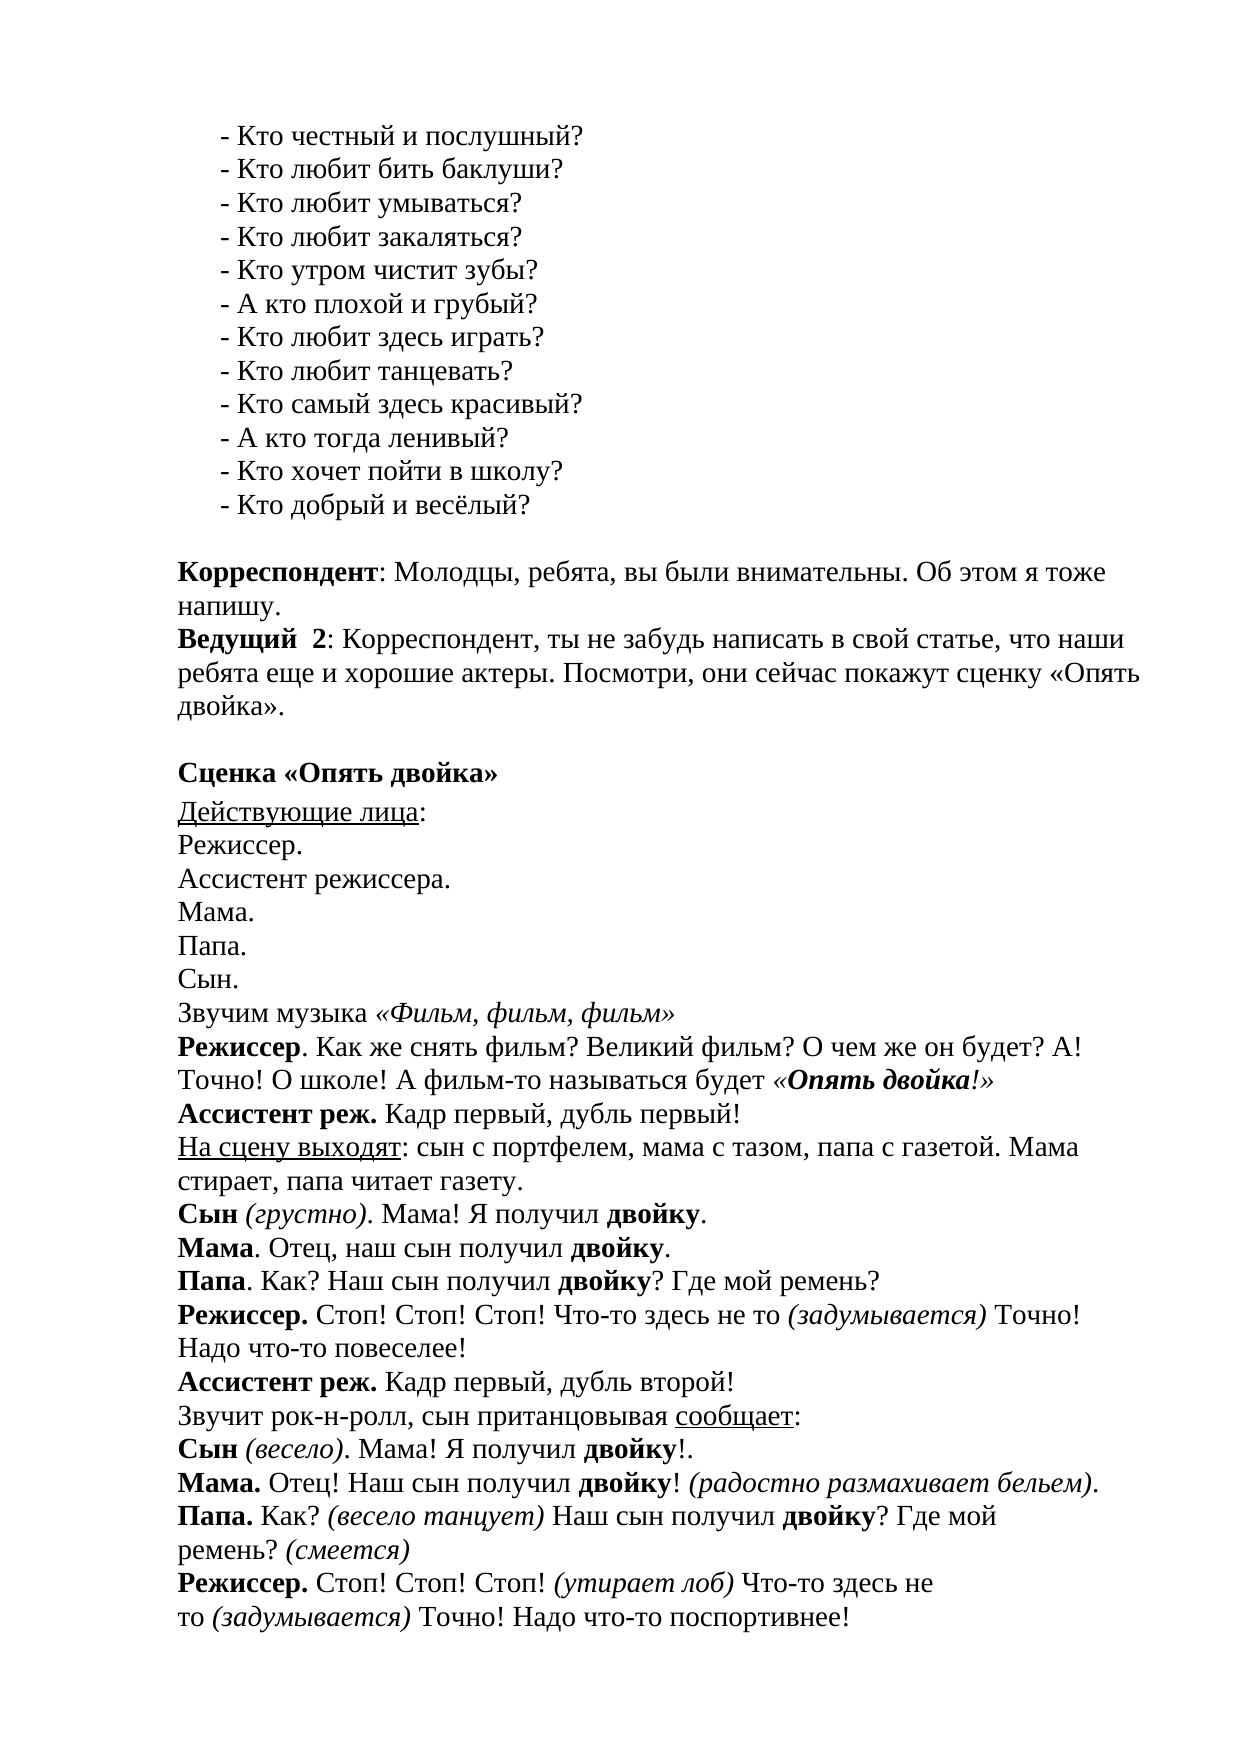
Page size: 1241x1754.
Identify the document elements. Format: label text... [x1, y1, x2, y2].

text Режиссер. [177, 827, 1152, 861]
text На сцену выходят: сын с портфелем, мама с тазом, папа с газетой. Мама стирает, папа читает газету. [177, 1129, 1152, 1196]
text Ассистент реж. Кадр первый, дубль второй! [177, 1364, 1152, 1398]
text Папа. [177, 928, 1152, 962]
text Сын (грустно). Мама! Я получил двойку. [177, 1196, 1152, 1230]
text Папа. Как? (весело танцует) Наш сын получил двойку? Где мой ремень? (смеется) [177, 1498, 1152, 1565]
text - Кто хочет пойти в школу? - Кто добрый и весёлый? [220, 453, 1152, 521]
text Звучит рок-н-ролл, сын пританцовывая сообщает: [177, 1398, 1152, 1431]
text Ассистент режиссера. [177, 861, 1152, 894]
text Ассистент реж. Кадр первый, дубль первый! [177, 1096, 1152, 1129]
text - Кто любит умываться? - Кто любит закаляться? - Кто утром чистит зубы? - А кто плохой и грубый? [220, 185, 1152, 319]
text Мама. Отец, наш сын получил двойку. [177, 1230, 1152, 1263]
text Звучим музыка «Фильм, фильм, фильм» [177, 995, 1152, 1029]
text Режиссер. Как же снять фильм? Великий фильм? О чем же он будет? А! Точно! О школе! А фильм-то называться будет «Опять двойка!» [177, 1029, 1152, 1096]
text Действующие лица: [177, 794, 1152, 827]
text Мама. [177, 894, 1152, 928]
text Режиссер. Стоп! Стоп! Стоп! (утирает лоб) Что-то здесь не то (задумывается) Точно! Надо что-то поспортивнее! [177, 1565, 1152, 1632]
text Режиссер. Стоп! Стоп! Стоп! Что-то здесь не то (задумывается) Точно! Надо что-то повеселее! [177, 1297, 1152, 1364]
text Мама. Отец! Наш сын получил двойку! (радостно размахивает бельем). [177, 1465, 1152, 1498]
text Сценка «Опять двойка» [177, 755, 1152, 789]
text - Кто любит здесь играть? - Кто любит танцевать? - Кто самый здесь красивый? - А кто тогда ленивый? [220, 319, 1152, 453]
text Сын. [177, 962, 1152, 995]
text Корреспондент: Молодцы, ребята, вы были внимательны. Об этом я тоже напишу. [177, 554, 1152, 621]
text Сын (весело). Мама! Я получил двойку!. [177, 1431, 1152, 1465]
text Ведущий 2: Корреспондент, ты не забудь написать в свой статье, что наши ребята еще и хорошие актеры. Посмотри, они сейчас покажут сценку «Опять двойка». [177, 621, 1152, 722]
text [220, 118, 1152, 185]
text Папа. Как? Наш сын получил двойку? Где мой ремень? [177, 1263, 1152, 1297]
